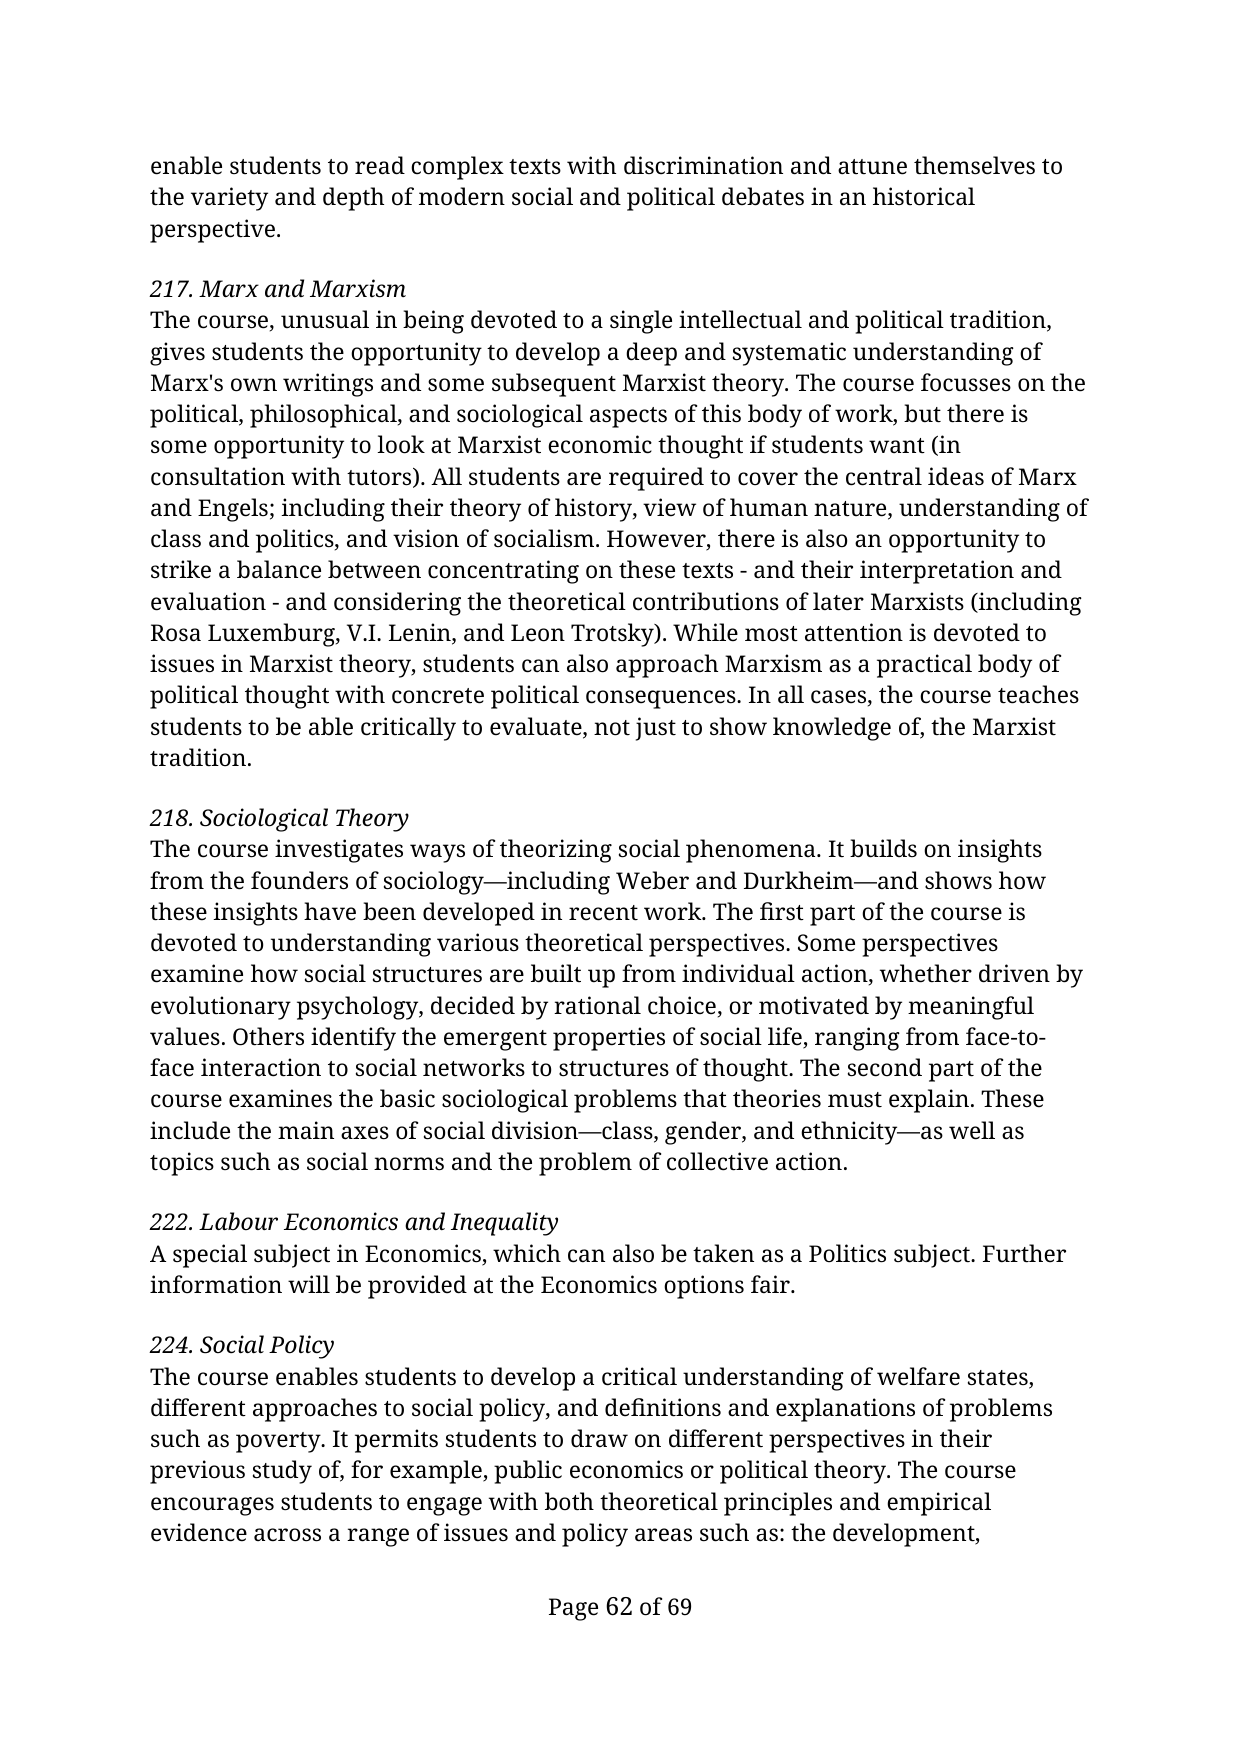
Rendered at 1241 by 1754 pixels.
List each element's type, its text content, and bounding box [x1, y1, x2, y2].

subtitle 222. Labour Economics and Inequality [150, 1206, 1090, 1237]
subtitle 217. Marx and Marxism [150, 273, 1090, 304]
text The course, unusual in being devoted to a single intellectual and political tradition, gives students the opportunity to develop a deep and systematic understanding of Marx's own writings and some subsequent Marxist theory. The course focusses on the political, philosophical, and sociological aspects of this body of work, but there is some opportunity to look at Marxist economic thought if students want (in consultation with tutors). All students are required to cover the central ideas of Marx and Engels; including their theory of history, view of human nature, understanding of class and politics, and vision of socialism. However, there is also an opportunity to strike a balance between concentrating on these texts - and their interpretation and evaluation - and considering the theoretical contributions of later Marxists (including Rosa Luxemburg, V.I. Lenin, and Leon Trotsky). While most attention is devoted to issues in Marxist theory, students can also approach Marxism as a practical body of political thought with concrete political consequences. In all cases, the course teaches students to be able critically to evaluate, not just to show knowledge of, the Marxist tradition. [150, 304, 1090, 773]
text The course investigates ways of theorizing social phenomena. It builds on insights from the founders of sociology—including Weber and Durkheim—and shows how these insights have been developed in recent work. The first part of the course is devoted to understanding various theoretical perspectives. Some perspectives examine how social structures are built up from individual action, whether driven by evolutionary psychology, decided by rational choice, or motivated by meaningful values. Others identify the emergent properties of social life, ranging from face-to-face interaction to social networks to structures of thought. The second part of the course examines the basic sociological problems that theories must explain. These include the main axes of social division—class, gender, and ethnicity—as well as topics such as social norms and the problem of collective action. [150, 833, 1090, 1177]
subtitle 218. Sociological Theory [150, 802, 1090, 833]
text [150, 1360, 1090, 1548]
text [150, 150, 1090, 244]
text A special subject in Economics, which can also be taken as a Politics subject. Further information will be provided at the Economics options fair. [150, 1237, 1090, 1300]
subtitle 224. Social Policy [150, 1329, 1090, 1360]
